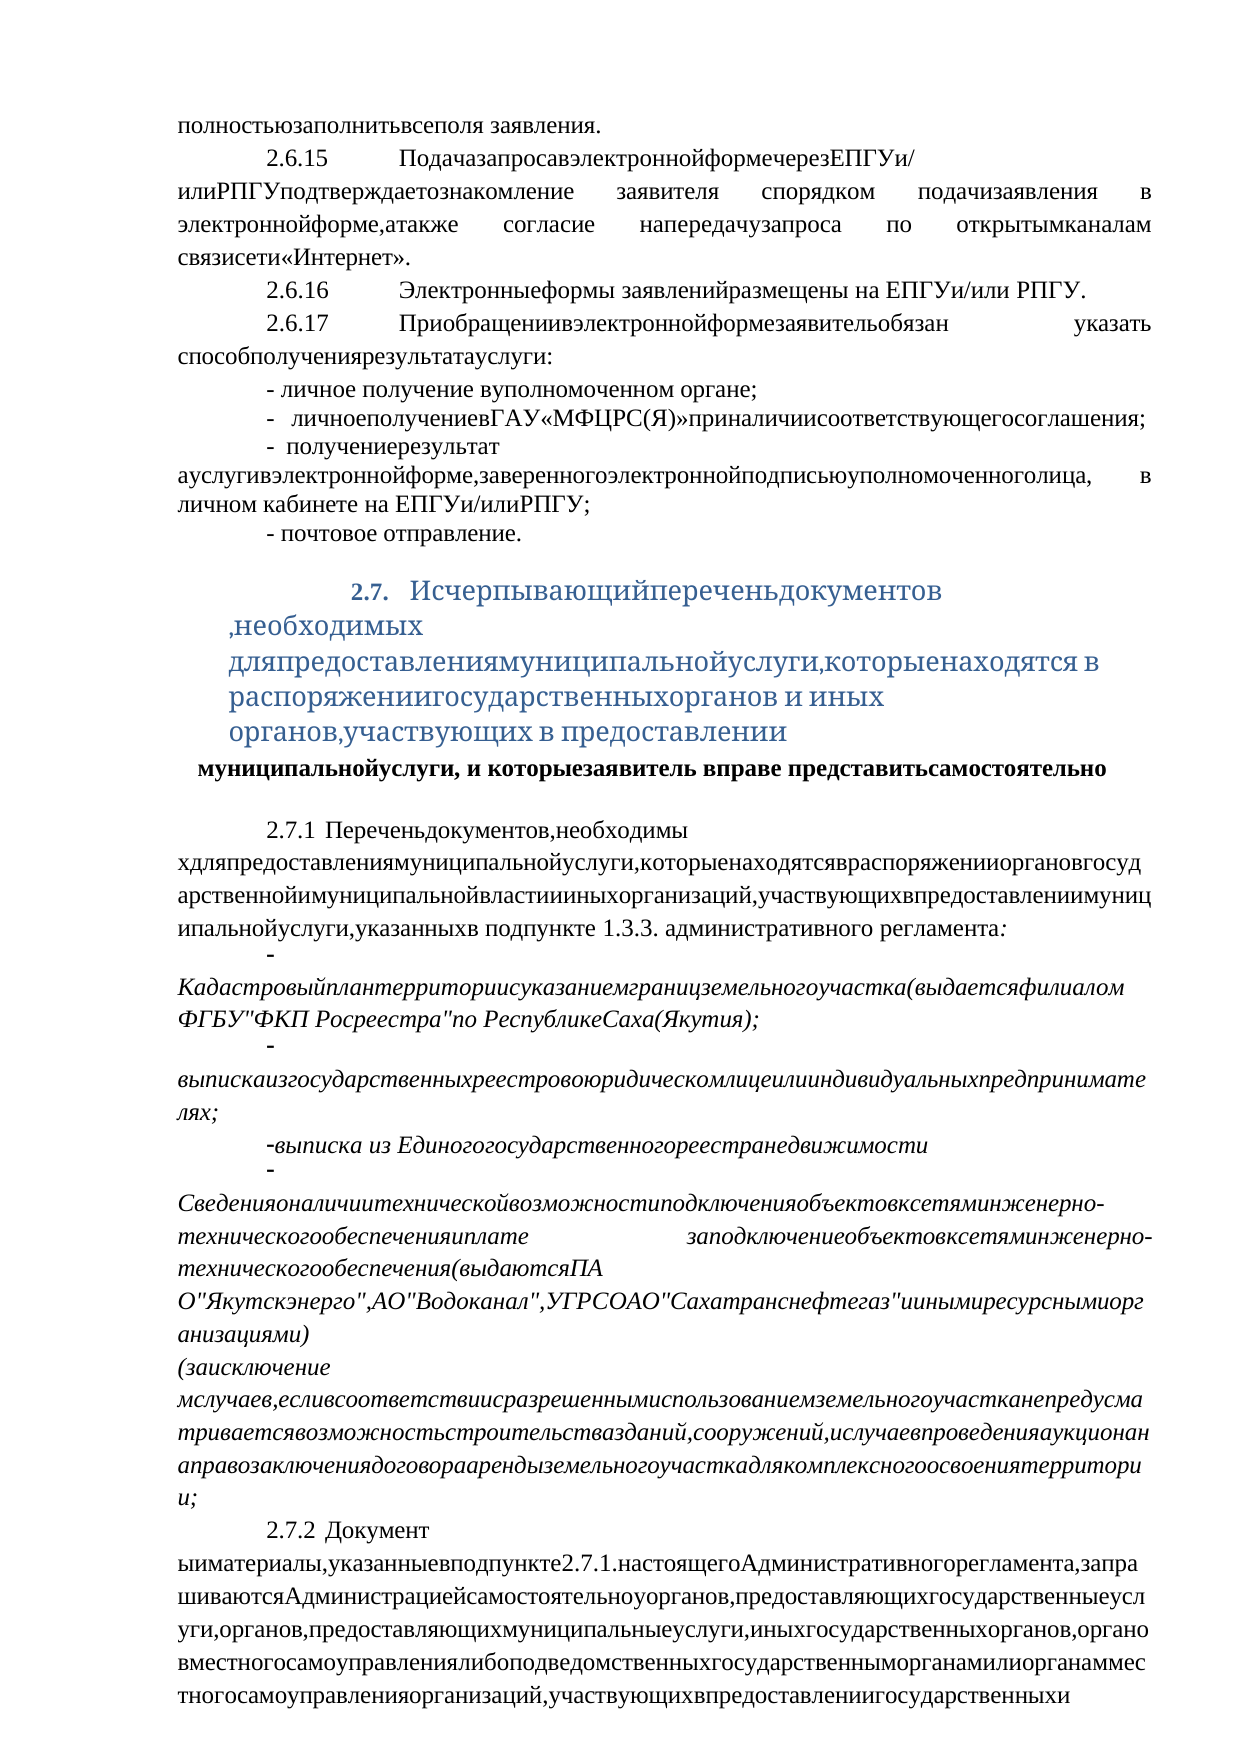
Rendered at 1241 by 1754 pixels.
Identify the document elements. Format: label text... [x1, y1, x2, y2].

list личноеполучениевГАУ«МФЦРС(Я)»приналичиисоответствующегосоглашения; [177, 403, 1152, 431]
list Переченьдокументов,необходимыхдляпредоставлениямуниципальнойуслуги,которыенаходятсявраспоряженииоргановгосударственнойимуниципальнойвластиииныхорганизаций,участвующихвпредоставлениимуниципальнойуслуги,указанныхв подпункте 1.3.3. административного регламента: [177, 815, 1152, 942]
text Сведенияоналичиитехническойвозможностиподключенияобъектовксетяминженерно-техническогообеспеченияиплате заподключениеобъектовксетяминженерно-техническогообеспечения(выдаютсяПАО"Якутскэнерго",АО"Водоканал",УГРСОАО"Сахатранснефтегаз"иинымиресурснымиорганизациями)(заисключениемслучаев,есливсоответствиисразрешеннымиспользованиемземельногоучастканепредусматриваетсявозможностьстроительствазданий,сооружений,ислучаевпроведенияаукционанаправозаключениядоговораарендыземельногоучасткадлякомплексногоосвоениятерритории; [177, 1161, 1152, 1511]
list Электронныеформы заявленийразмещены на ЕПГУи/или РПГУ. [266, 275, 1163, 304]
list почтовое отправление. [266, 518, 1163, 546]
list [177, 110, 1152, 139]
text муниципальнойуслуги, и которыезаявитель вправе представитьсамостоятельно [197, 753, 1163, 782]
list получениерезультатауслугивэлектроннойформе,заверенногоэлектроннойподписьюуполномоченноголица, в личном кабинете на ЕПГУи/илиРПГУ; [177, 431, 1151, 518]
list ПодачазапросавэлектроннойформечерезЕПГУи/илиРПГУподтверждаетознакомление заявителя спорядком подачизаявления в электроннойформе,атакже согласие напередачузапроса по открытымканалам связисети«Интернет». [177, 143, 1152, 271]
text выписка из Единогогосударственногореестранедвижимости [266, 1130, 1163, 1158]
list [177, 1515, 1152, 1709]
list Приобращениивэлектроннойформезаявительобязан указать способполучениярезультатауслуги: [177, 308, 1152, 370]
text Кадастровыйплантерриториисуказаниемграницземельногоучастка(выдаетсяфилиалом ФГБУ"ФКП Росреестра"по РеспубликеСаха(Якутия); [177, 946, 1152, 1033]
text выпискаизгосударственныхреестровоюридическомлицеилииндивидуальныхпредпринимателях; [177, 1037, 1152, 1126]
list личное получение вуполномоченном органе; [266, 374, 1163, 403]
subtitle Исчерпывающийпереченьдокументов,необходимых дляпредоставлениямуниципальнойуслуги,которыенаходятся в распоряжениигосударственныхорганов и иных органов,участвующих в предоставлении [228, 576, 1100, 749]
